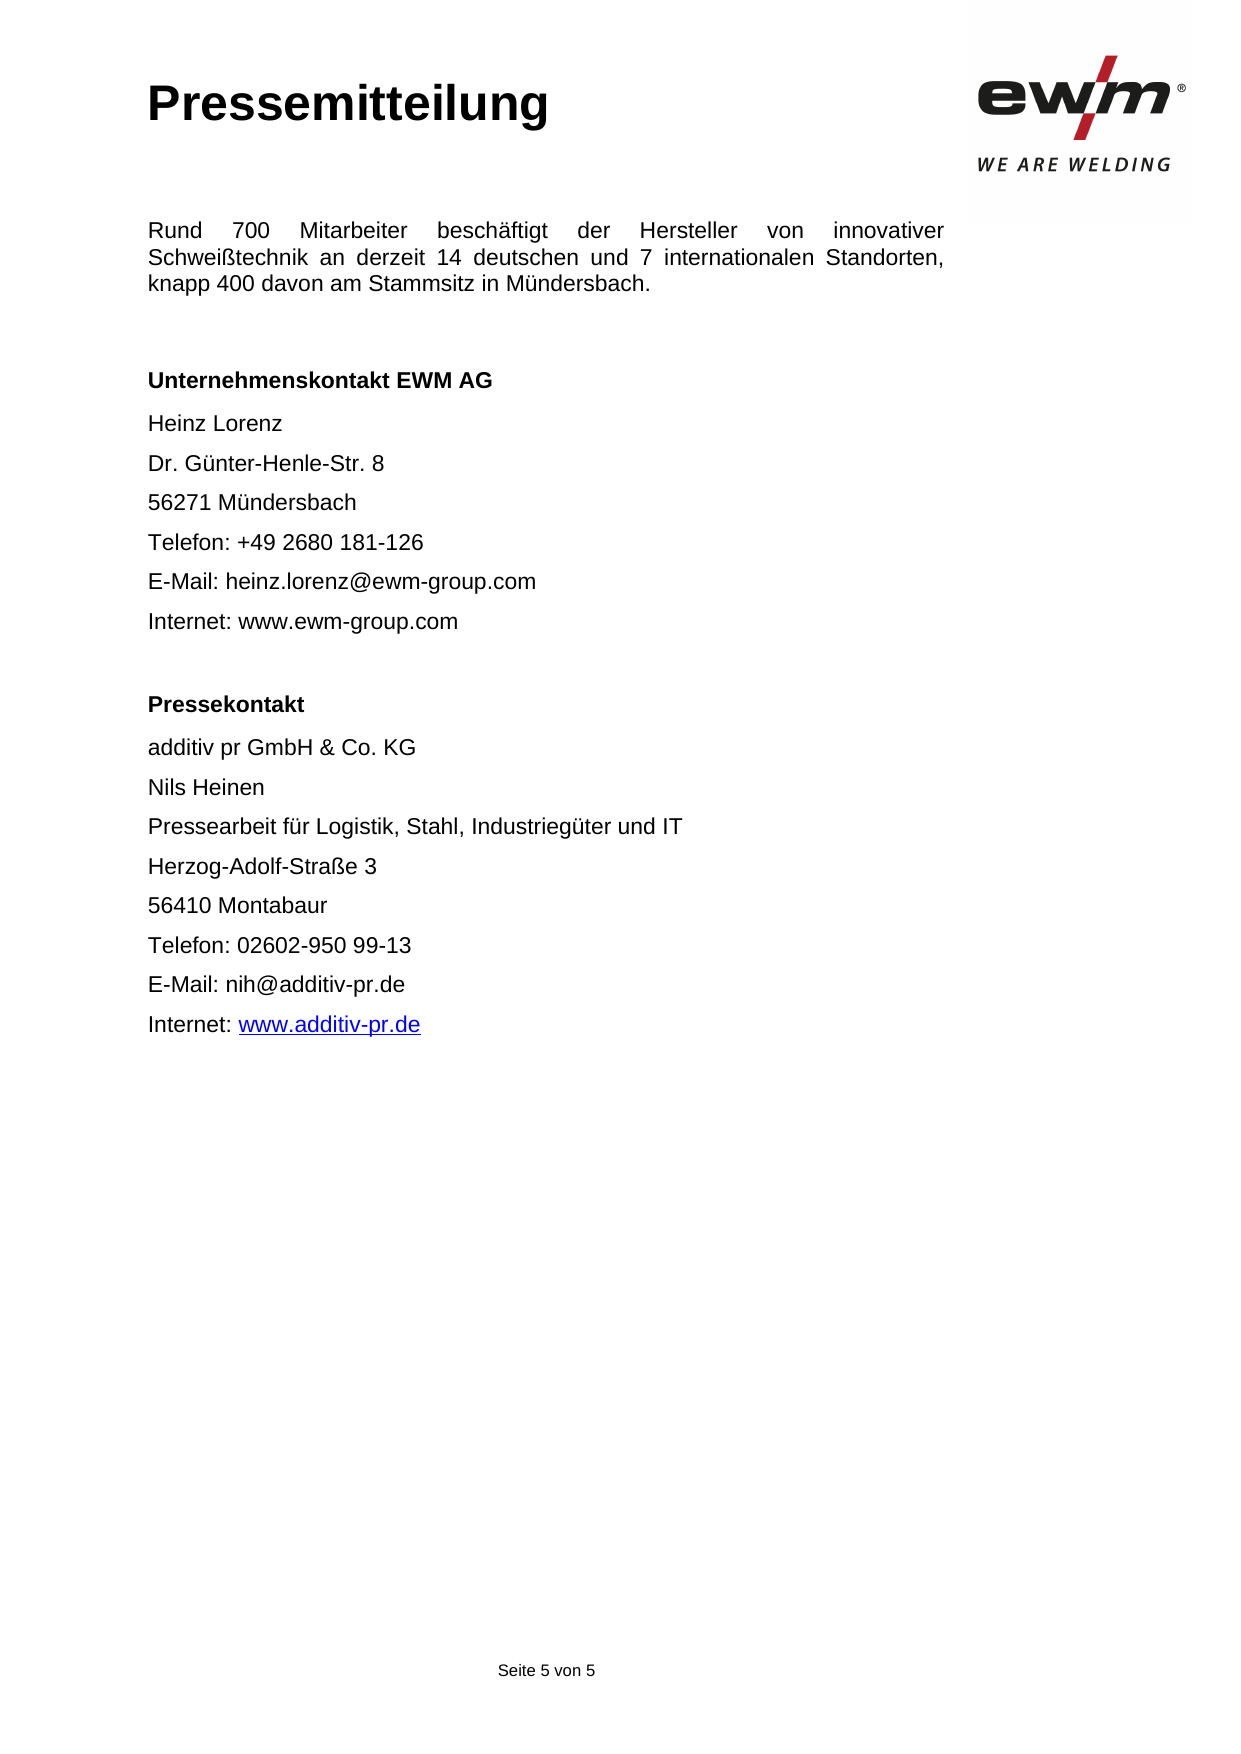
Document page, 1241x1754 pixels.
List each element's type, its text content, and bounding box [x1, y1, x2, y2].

text E-Mail: nih@additiv-pr.de [148, 971, 945, 998]
text Pressearbeit für Logistik, Stahl, Industriegüter und IT [148, 813, 945, 840]
text 56271 Mündersbach [148, 489, 945, 516]
picture [968, 0, 1193, 225]
text Unternehmenskontakt EWM AG [148, 367, 945, 393]
text Heinz Lorenz [148, 410, 945, 437]
text additiv pr GmbH & Co. KG [148, 734, 945, 761]
text Internet: www.ewm-group.com [148, 608, 945, 634]
text 56410 Montabaur [148, 892, 945, 919]
text Internet: www.additiv-pr.de [148, 1011, 945, 1037]
text Telefon: +49 2680 181-126 [148, 529, 945, 555]
text E-Mail: heinz.lorenz@ewm-group.com [148, 568, 945, 594]
text Herzog-Adolf-Straße 3 [148, 853, 945, 879]
text Dr. Günter-Henle-Str. 8 [148, 450, 945, 476]
text Nils Heinen [148, 774, 945, 800]
text Telefon: 02602-950 99-13 [148, 932, 945, 958]
text Rund 700 Mitarbeiter beschäftigt der Hersteller von innovativer Schweißtechnik an derzeit 14 deutschen und 7 internationalen Standorten, knapp 400 davon am Stammsitz in Mündersbach. [148, 217, 945, 297]
text Pressekontakt [148, 691, 945, 717]
